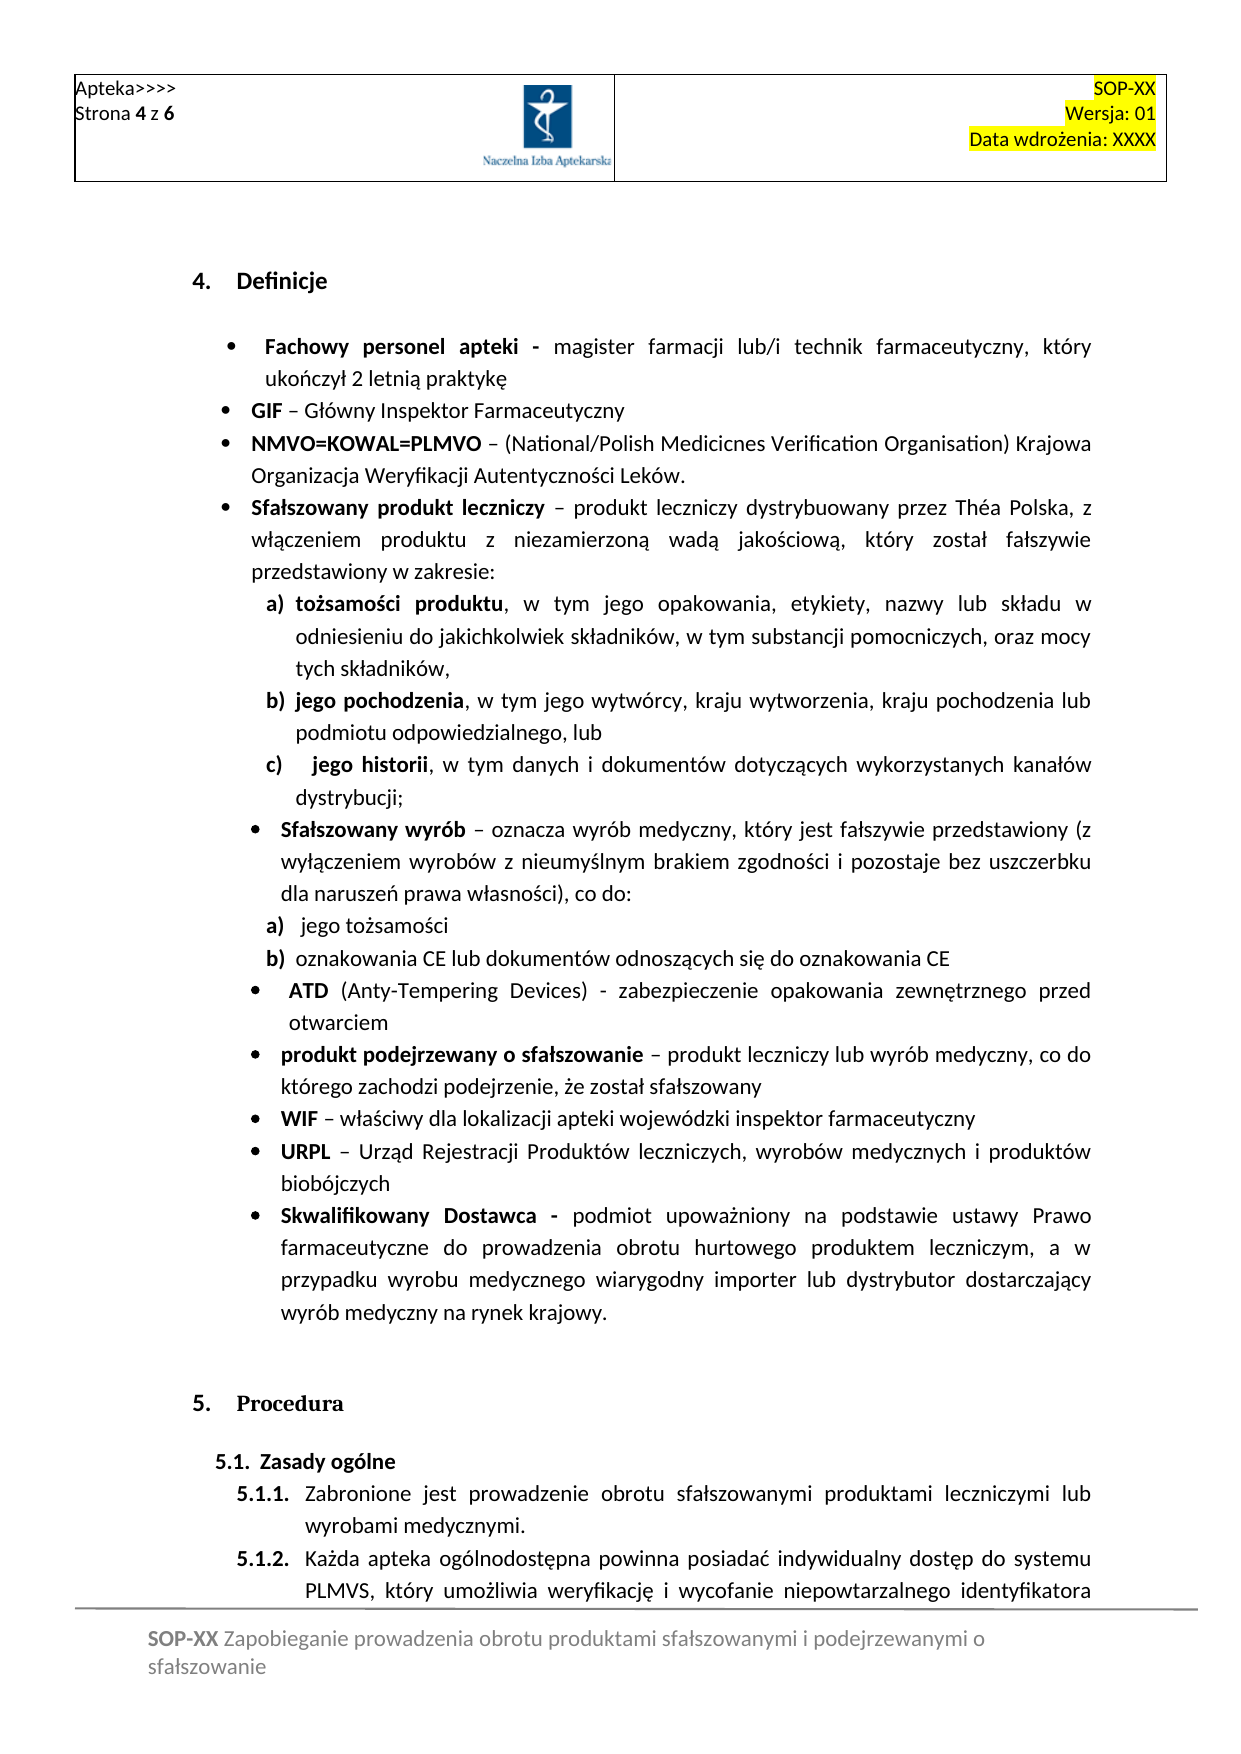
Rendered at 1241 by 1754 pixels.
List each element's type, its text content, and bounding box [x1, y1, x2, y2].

list NMVO=KOWAL=PLMVO – (National/Polish Medicicnes Verification Organisation) Krajowa Organizacja Weryfikacji Autentyczności Leków. [222, 429, 1092, 489]
list jego tożsamości [266, 911, 1092, 939]
subtitle Definicje [192, 265, 1092, 295]
list oznakowania CE lub dokumentów odnoszących się do oznakowania CE [266, 944, 1092, 972]
list Zasady ogólne [215, 1447, 1092, 1475]
list URPL – Urząd Rejestracji Produktów leczniczych, wyrobów medycznych i produktów biobójczych [251, 1137, 1092, 1197]
list Skwalifikowany Dostawca - podmiot upoważniony na podstawie ustawy Prawo farmaceutyczne do prowadzenia obrotu hurtowego produktem leczniczym, a w przypadku wyrobu medycznego wiarygodny importer lub dystrybutor dostarczający wyrób medyczny na rynek krajowy. [251, 1201, 1092, 1326]
list ATD (Anty-Tempering Devices) - zabezpieczenie opakowania zewnętrznego przed otwarciem [251, 976, 1092, 1036]
list Sfałszowany wyrób – oznacza wyrób medyczny, który jest fałszywie przedstawiony (z wyłączeniem wyrobów z nieumyślnym brakiem zgodności i pozostaje bez uszczerbku dla naruszeń prawa własności), co do: [251, 815, 1092, 907]
list tożsamości produktu, w tym jego opakowania, etykiety, nazwy lub składu w odniesieniu do jakichkolwiek składników, w tym substancji pomocniczych, oraz mocy tych składników, [266, 589, 1092, 682]
list Sfałszowany produkt leczniczy – produkt leczniczy dystrybuowany przez Théa Polska, z włączeniem produktu z niezamierzoną wadą jakościową, który został fałszywie przedstawiony w zakresie: [222, 493, 1092, 585]
list GIF – Główny Inspektor Farmaceutyczny [222, 396, 1092, 424]
subtitle Procedura [192, 1387, 1092, 1418]
list produkt podejrzewany o sfałszowanie – produkt leczniczy lub wyrób medyczny, co do którego zachodzi podejrzenie, że został sfałszowany [251, 1040, 1092, 1100]
list jego historii, w tym danych i dokumentów dotyczących wykorzystanych kanałów dystrybucji; [266, 751, 1092, 811]
list WIF – właściwy dla lokalizacji apteki wojewódzki inspektor farmaceutyczny [251, 1104, 1092, 1133]
picture [483, 85, 612, 174]
list Fachowy personel apteki - magister farmacji lub/i technik farmaceutyczny, który ukończył 2 letnią praktykę [227, 332, 1092, 392]
list Zabronione jest prowadzenie obrotu sfałszowanymi produktami leczniczymi lub wyrobami medycznymi. [236, 1479, 1092, 1539]
list jego pochodzenia, w tym jego wytwórcy, kraju wytworzenia, kraju pochodzenia lub podmiotu odpowiedzialnego, lub [266, 686, 1092, 746]
